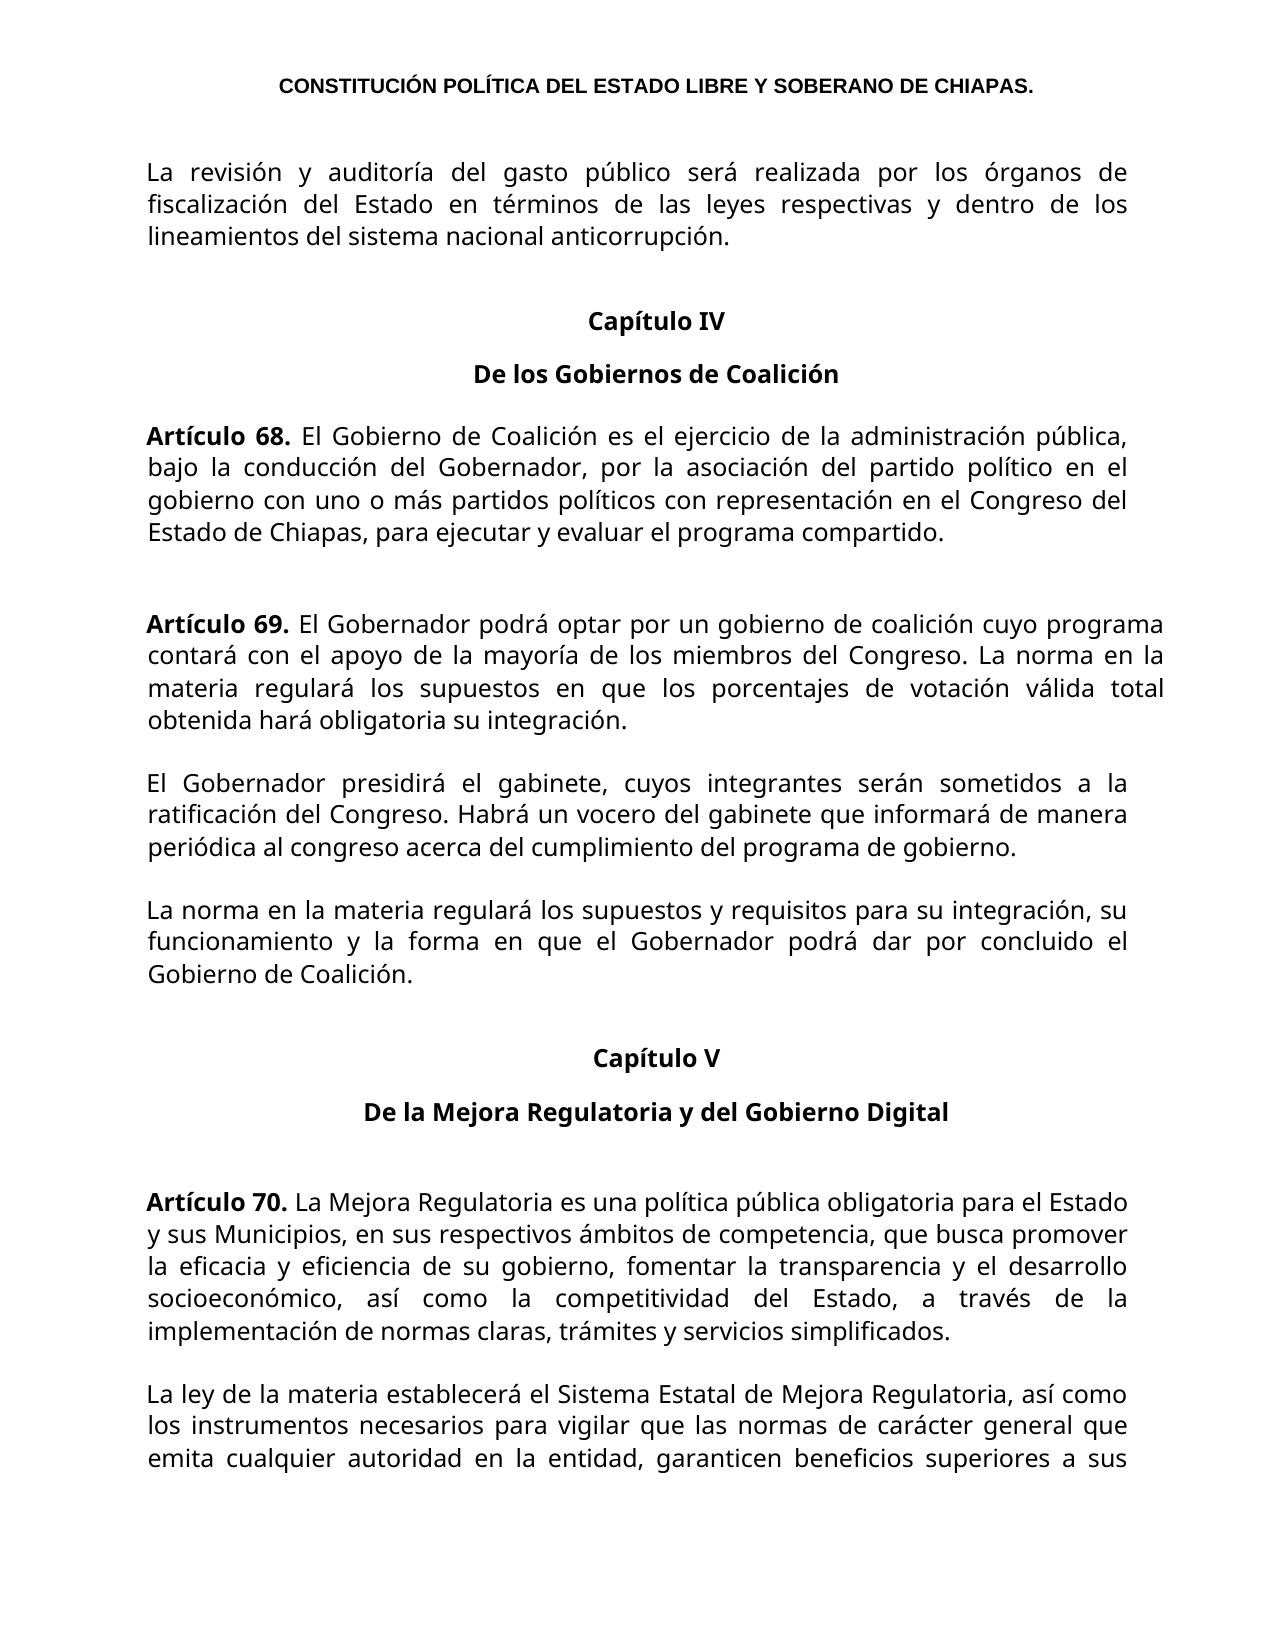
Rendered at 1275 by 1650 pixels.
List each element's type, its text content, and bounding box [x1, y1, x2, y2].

text Artículo 69. El Gobernador podrá optar por un gobierno de coalición cuyo programa contará con el apoyo de la mayoría de los miembros del Congreso. La norma en la materia regulará los supuestos en que los porcentajes de votación válida total obtenida hará obligatoria su integración. [146, 607, 1165, 737]
text El Gobernador presidirá el gabinete, cuyos integrantes serán sometidos a la ratificación del Congreso. Habrá un vocero del gabinete que informará de manera periódica al congreso acerca del cumplimiento del programa de gobierno. [146, 767, 1129, 864]
text Capítulo V [144, 1041, 1168, 1074]
text De la Mejora Regulatoria y del Gobierno Digital [144, 1095, 1168, 1128]
text Artículo 68. El Gobierno de Coalición es el ejercicio de la administración pública, bajo la conducción del Gobernador, por la asociación del partido político en el gobierno con uno o más partidos políticos con representación en el Congreso del Estado de Chiapas, para ejecutar y evaluar el programa compartido. [146, 419, 1129, 549]
text De los Gobiernos de Coalición [144, 357, 1168, 391]
text Capítulo IV [144, 303, 1168, 337]
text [146, 1377, 1129, 1474]
text La revisión y auditoría del gasto público será realizada por los órganos de fiscalización del Estado en términos de las leyes respectivas y dentro de los lineamientos del sistema nacional anticorrupción. [146, 156, 1129, 253]
text La norma en la materia regulará los supuestos y requisitos para su integración, su funcionamiento y la forma en que el Gobernador podrá dar por concluido el Gobierno de Coalición. [146, 893, 1129, 991]
text Artículo 70. La Mejora Regulatoria es una política pública obligatoria para el Estado y sus Municipios, en sus respectivos ámbitos de competencia, que busca promover la eficacia y eficiencia de su gobierno, fomentar la transparencia y el desarrollo socioeconómico, así como la competitividad del Estado, a través de la implementación de normas claras, trámites y servicios simplificados. [146, 1186, 1129, 1348]
